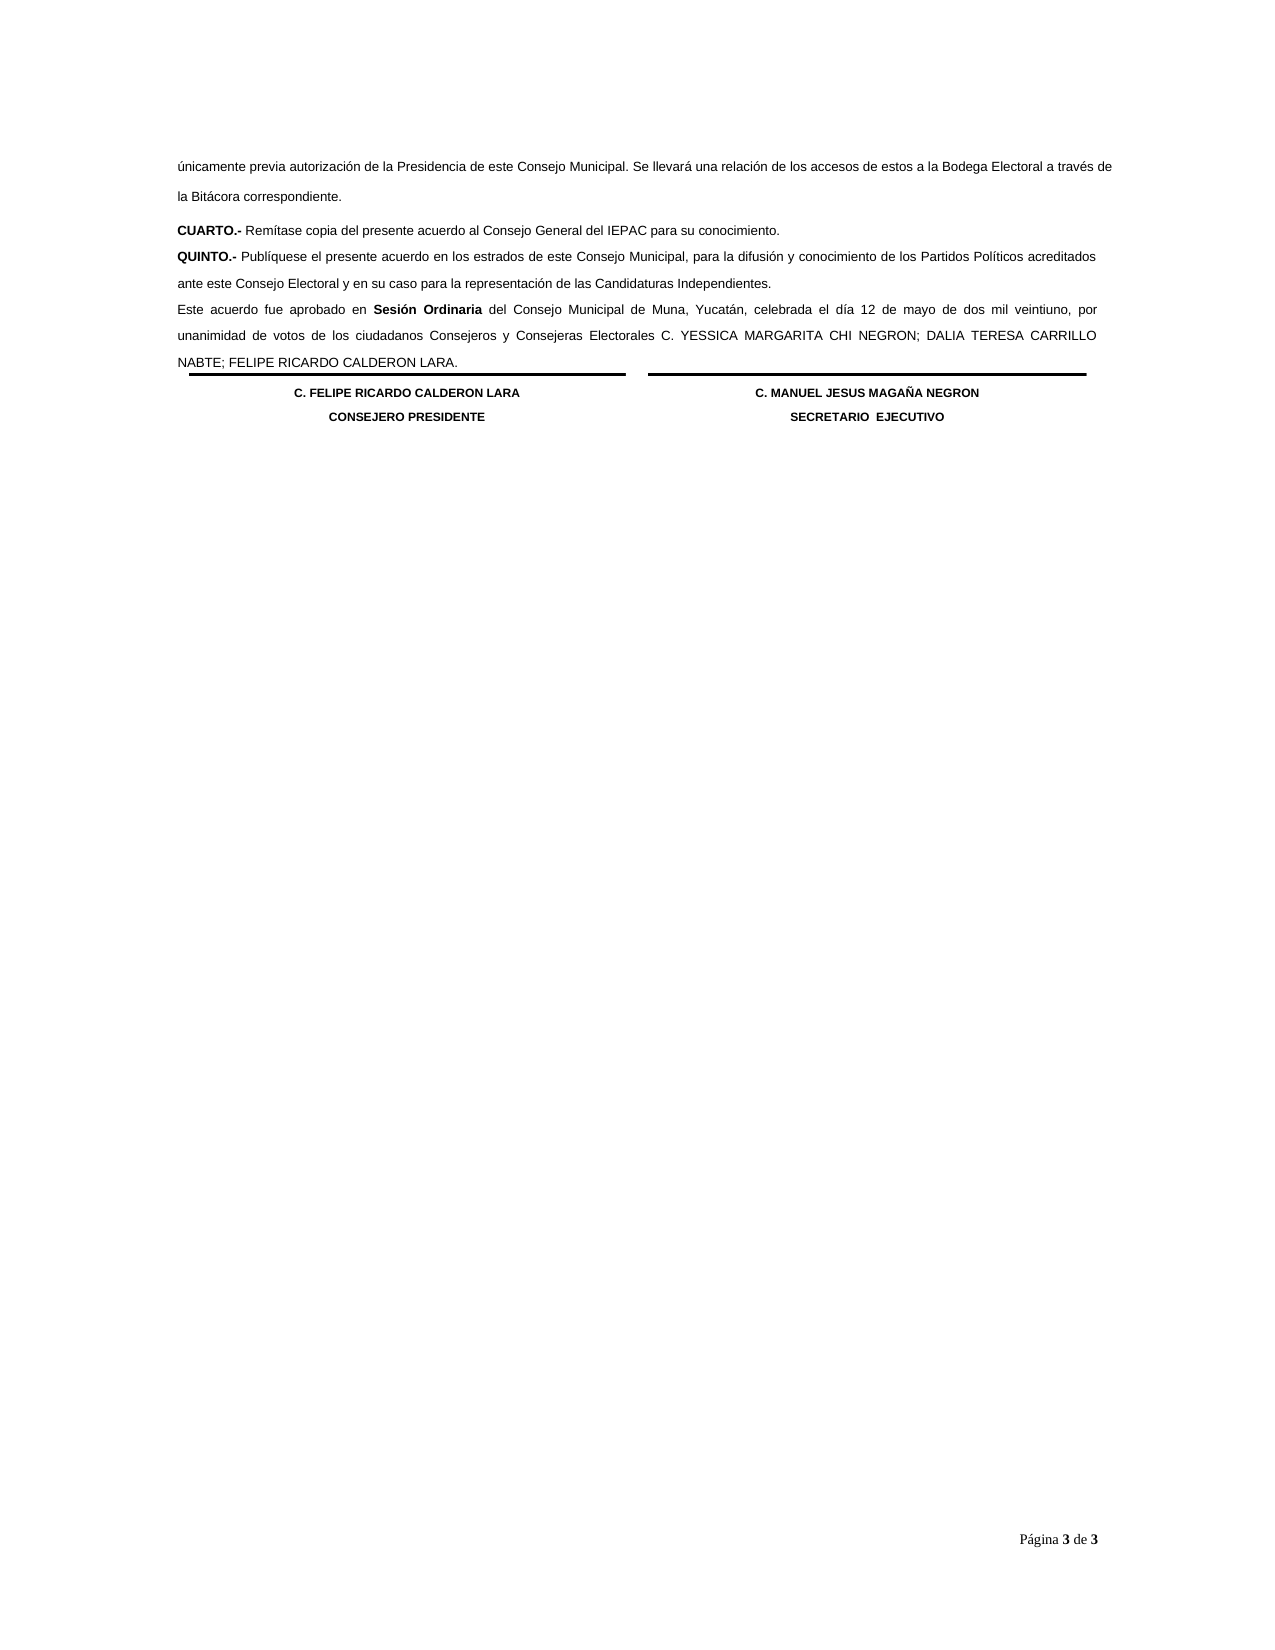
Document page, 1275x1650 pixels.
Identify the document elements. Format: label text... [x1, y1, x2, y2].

table_header C. FELIPE RICARDO CALDERON LARA CONSEJERO PRESIDENTE [177, 371, 637, 491]
table_header C. MANUEL JESUS MAGAÑA NEGRON SECRETARIO EJECUTIVO [637, 371, 1098, 491]
text QUINTO.- Publíquese el presente acuerdo en los estrados de este Consejo Municipal, para la difusión y conocimiento de los Partidos Políticos acreditados ante este Consejo Electoral y en su caso para la representación de las Candidaturas Independientes. [177, 238, 1098, 291]
text Este acuerdo fue aprobado en Sesión Ordinaria del Consejo Municipal de Muna, Yucatán, celebrada el día 12 de mayo de dos mil veintiuno, por unanimidad de votos de los ciudadanos Consejeros y Consejeras Electorales C. YESSICA MARGARITA CHI NEGRON; DALIA TERESA CARRILLO NABTE; FELIPE RICARDO CALDERON LARA. [177, 291, 1098, 370]
text CUARTO.- Remítase copia del presente acuerdo al Consejo General del IEPAC para su conocimiento. [177, 212, 1098, 238]
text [177, 148, 1113, 204]
